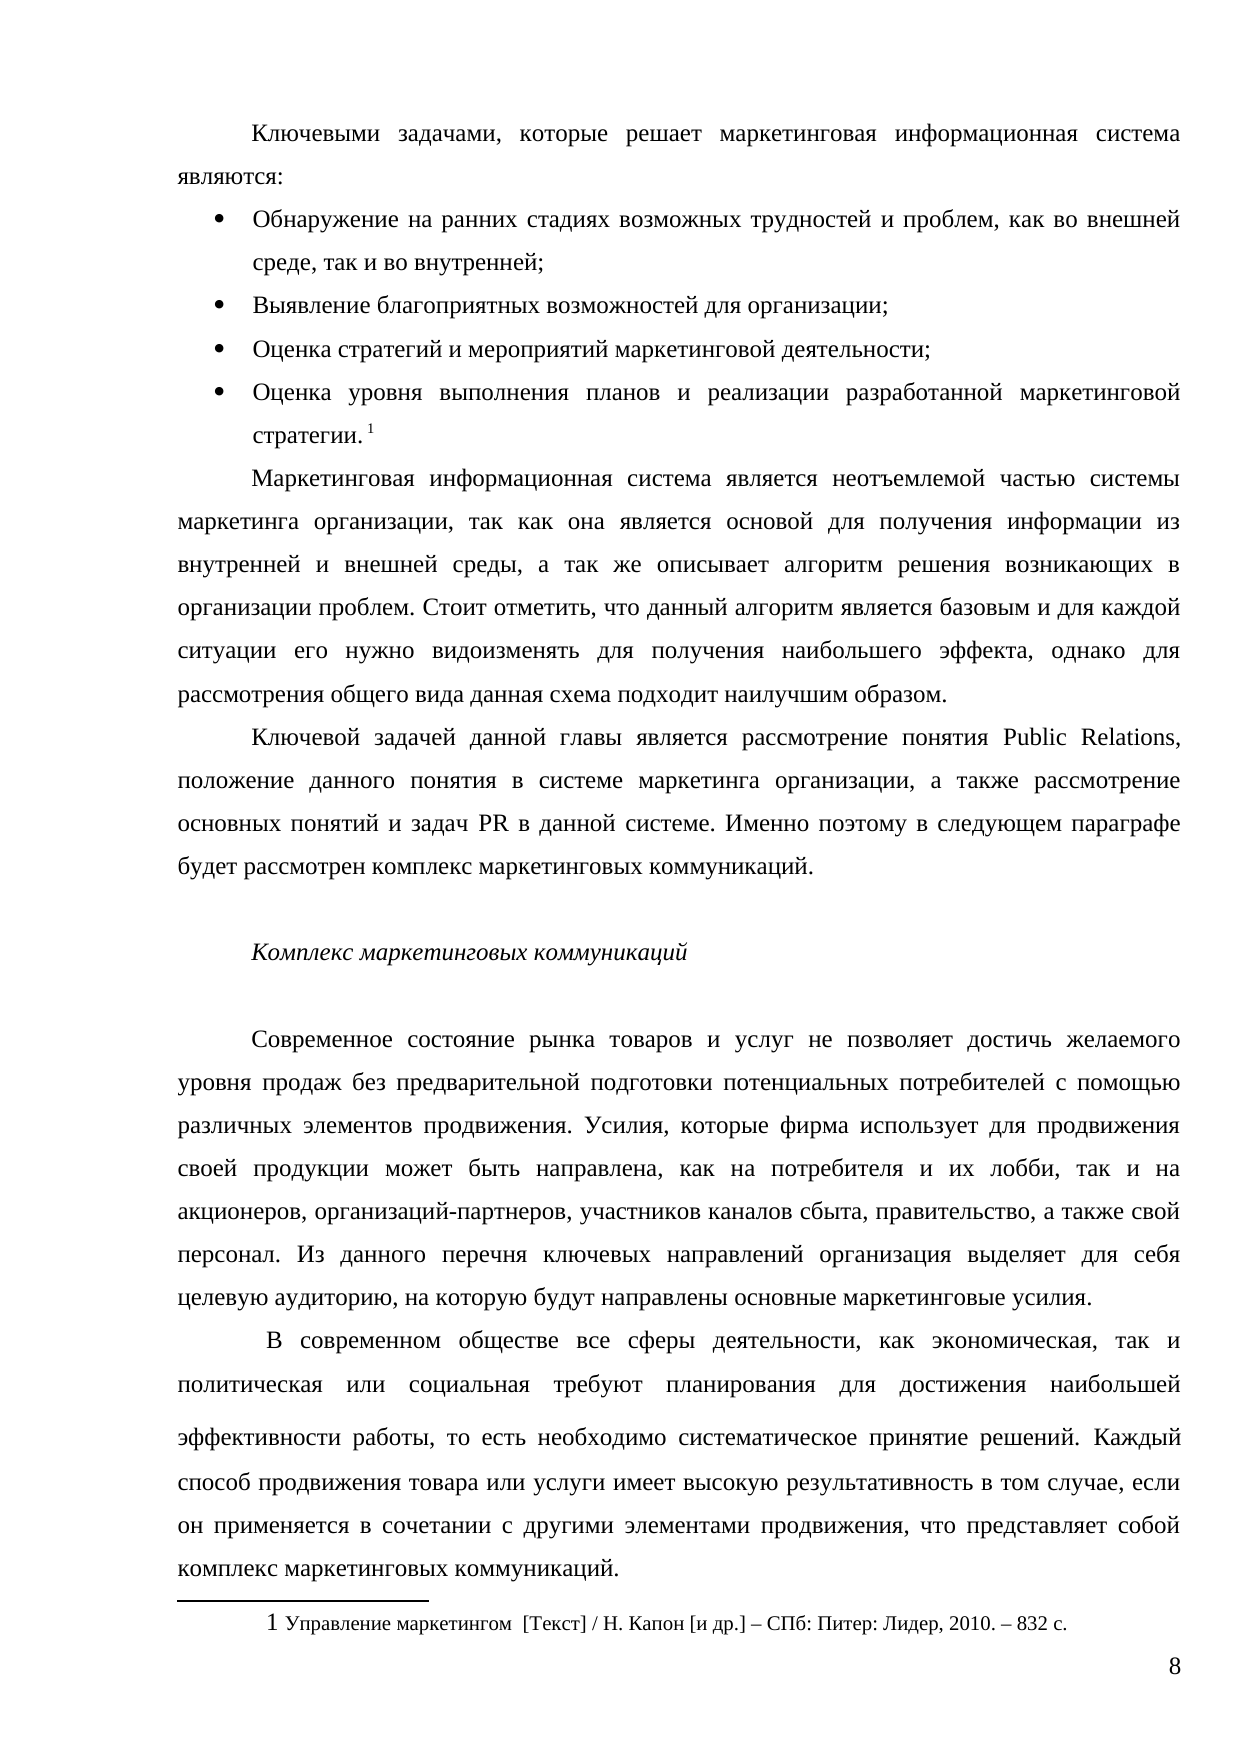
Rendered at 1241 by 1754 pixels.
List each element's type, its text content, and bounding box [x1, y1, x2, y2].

text Комплекс маркетинговых коммуникаций [177, 937, 1181, 966]
text Ключевой задачей данной главы является рассмотрение понятия Public Relations, положение данного понятия в системе маркетинга организации, а также рассмотрение основных понятий и задач PR в данной системе. Именно поэтому в следующем параграфе будет рассмотрен комплекс маркетинговых коммуникаций. [177, 722, 1181, 880]
list Выявление благоприятных возможностей для организации; [215, 291, 1181, 319]
text Ключевыми задачами, которые решает маркетинговая информационная система являются: [177, 118, 1181, 190]
list Оценка стратегий и мероприятий маркетинговой деятельности; [215, 334, 1181, 362]
list Оценка уровня выполнения планов и реализации разработанной маркетинговой стратегии. [215, 377, 1181, 449]
text В современном обществе все сферы деятельности, как экономическая, так и политическая или социальная требуют планирования для достижения наибольшей эффективности работы, то есть необходимо систематическое принятие решений. Каждый способ продвижения товара или услуги имеет высокую результативность в том случае, если он применяется в сочетании с другими элементами продвижения, что представляет собой комплекс маркетинговых коммуникаций. [177, 1326, 1181, 1582]
list Обнаружение на ранних стадиях возможных трудностей и проблем, как во внешней среде, так и во внутренней; [215, 204, 1181, 276]
text Маркетинговая информационная система является неотъемлемой частью системы маркетинга организации, так как она является основой для получения информации из внутренней и внешней среды, а так же описывает алгоритм решения возникающих в организации проблем. Стоит отметить, что данный алгоритм является базовым и для каждой ситуации его нужно видоизменять для получения наибольшего эффекта, однако для рассмотрения общего вида данная схема подходит наилучшим образом. [177, 463, 1181, 707]
text Современное состояние рынка товаров и услуг не позволяет достичь желаемого уровня продаж без предварительной подготовки потенциальных потребителей с помощью различных элементов продвижения. Усилия, которые фирма использует для продвижения своей продукции может быть направлена, как на потребителя и их лобби, так и на акционеров, организаций-партнеров, участников каналов сбыта, правительство, а также свой персонал. Из данного перечня ключевых направлений организация выделяет для себя целевую аудиторию, на которую будут направлены основные маркетинговые усилия. [177, 1024, 1181, 1311]
